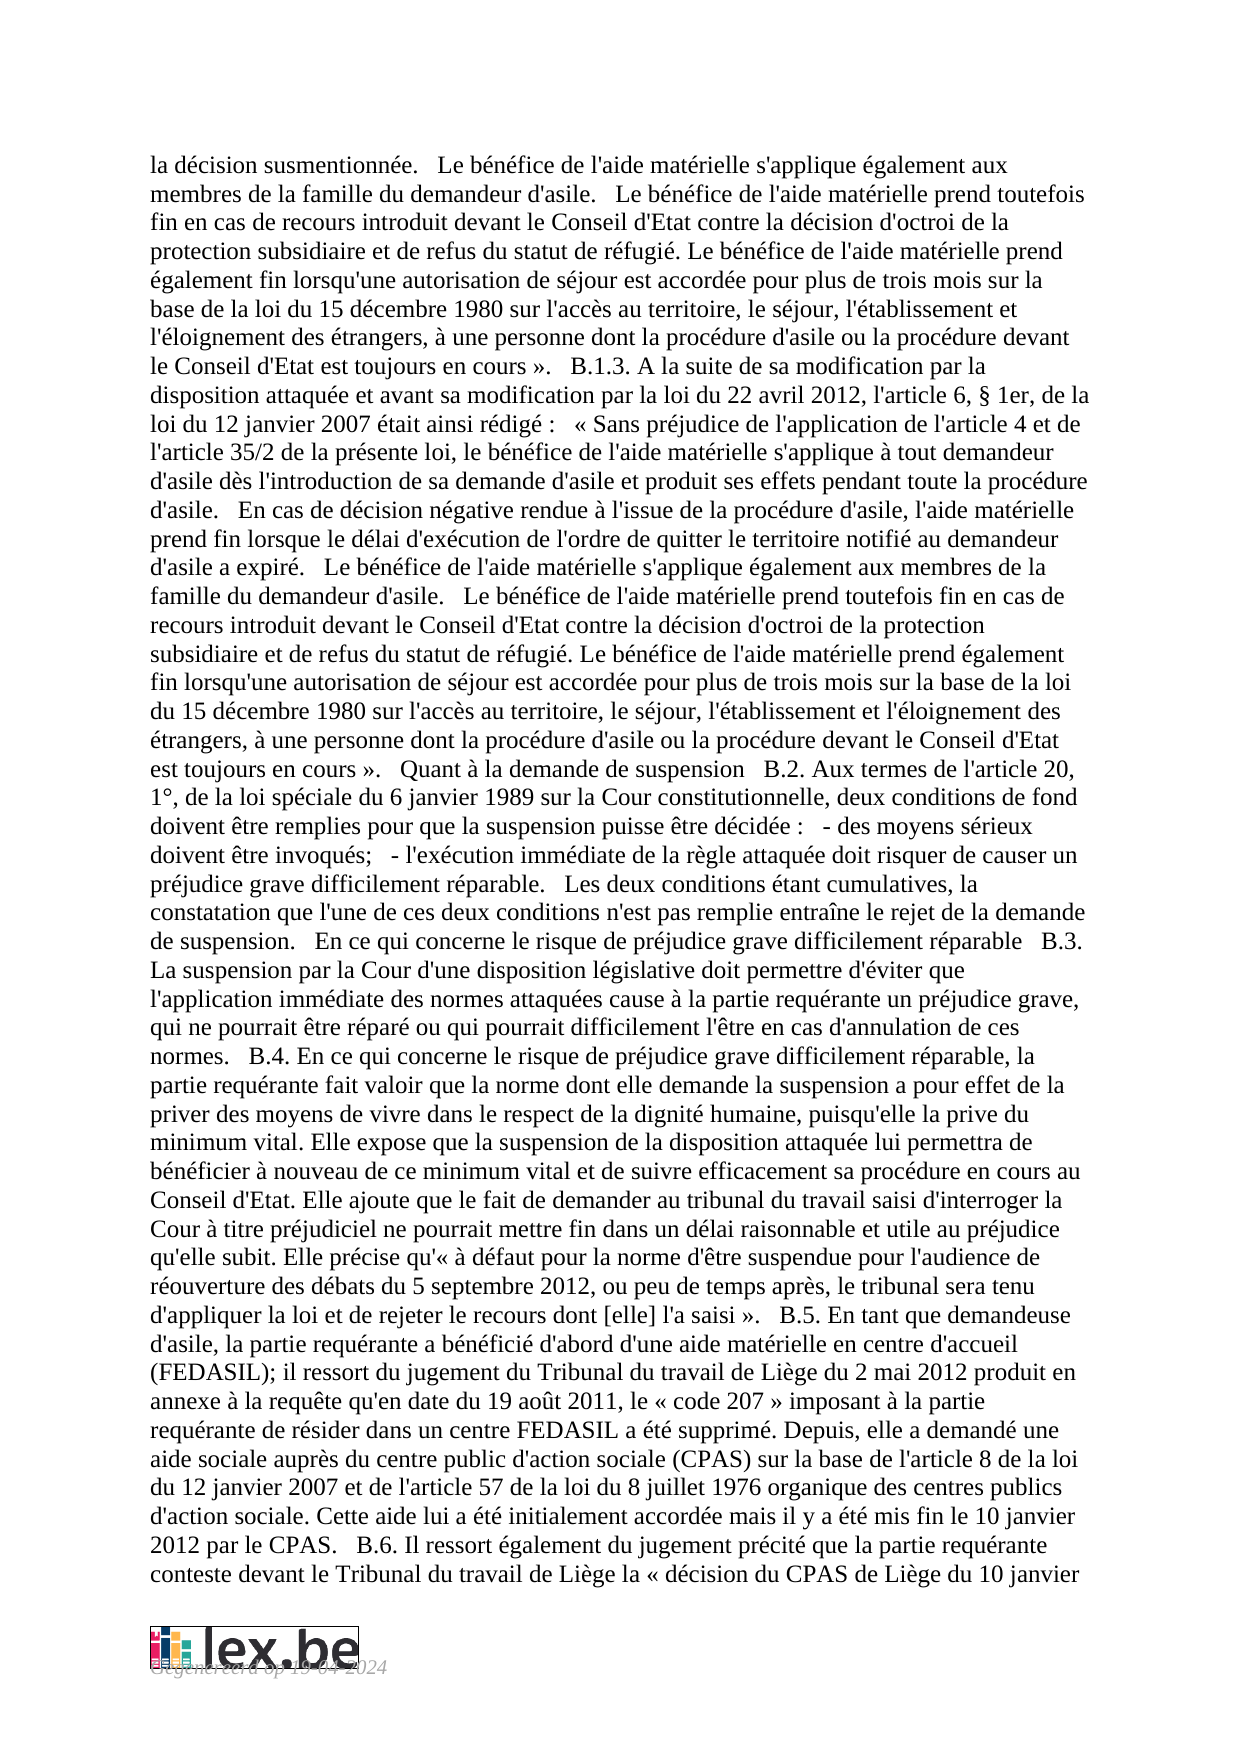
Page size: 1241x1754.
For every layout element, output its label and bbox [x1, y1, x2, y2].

picture [151, 1627, 358, 1668]
text [150, 150, 1090, 1587]
